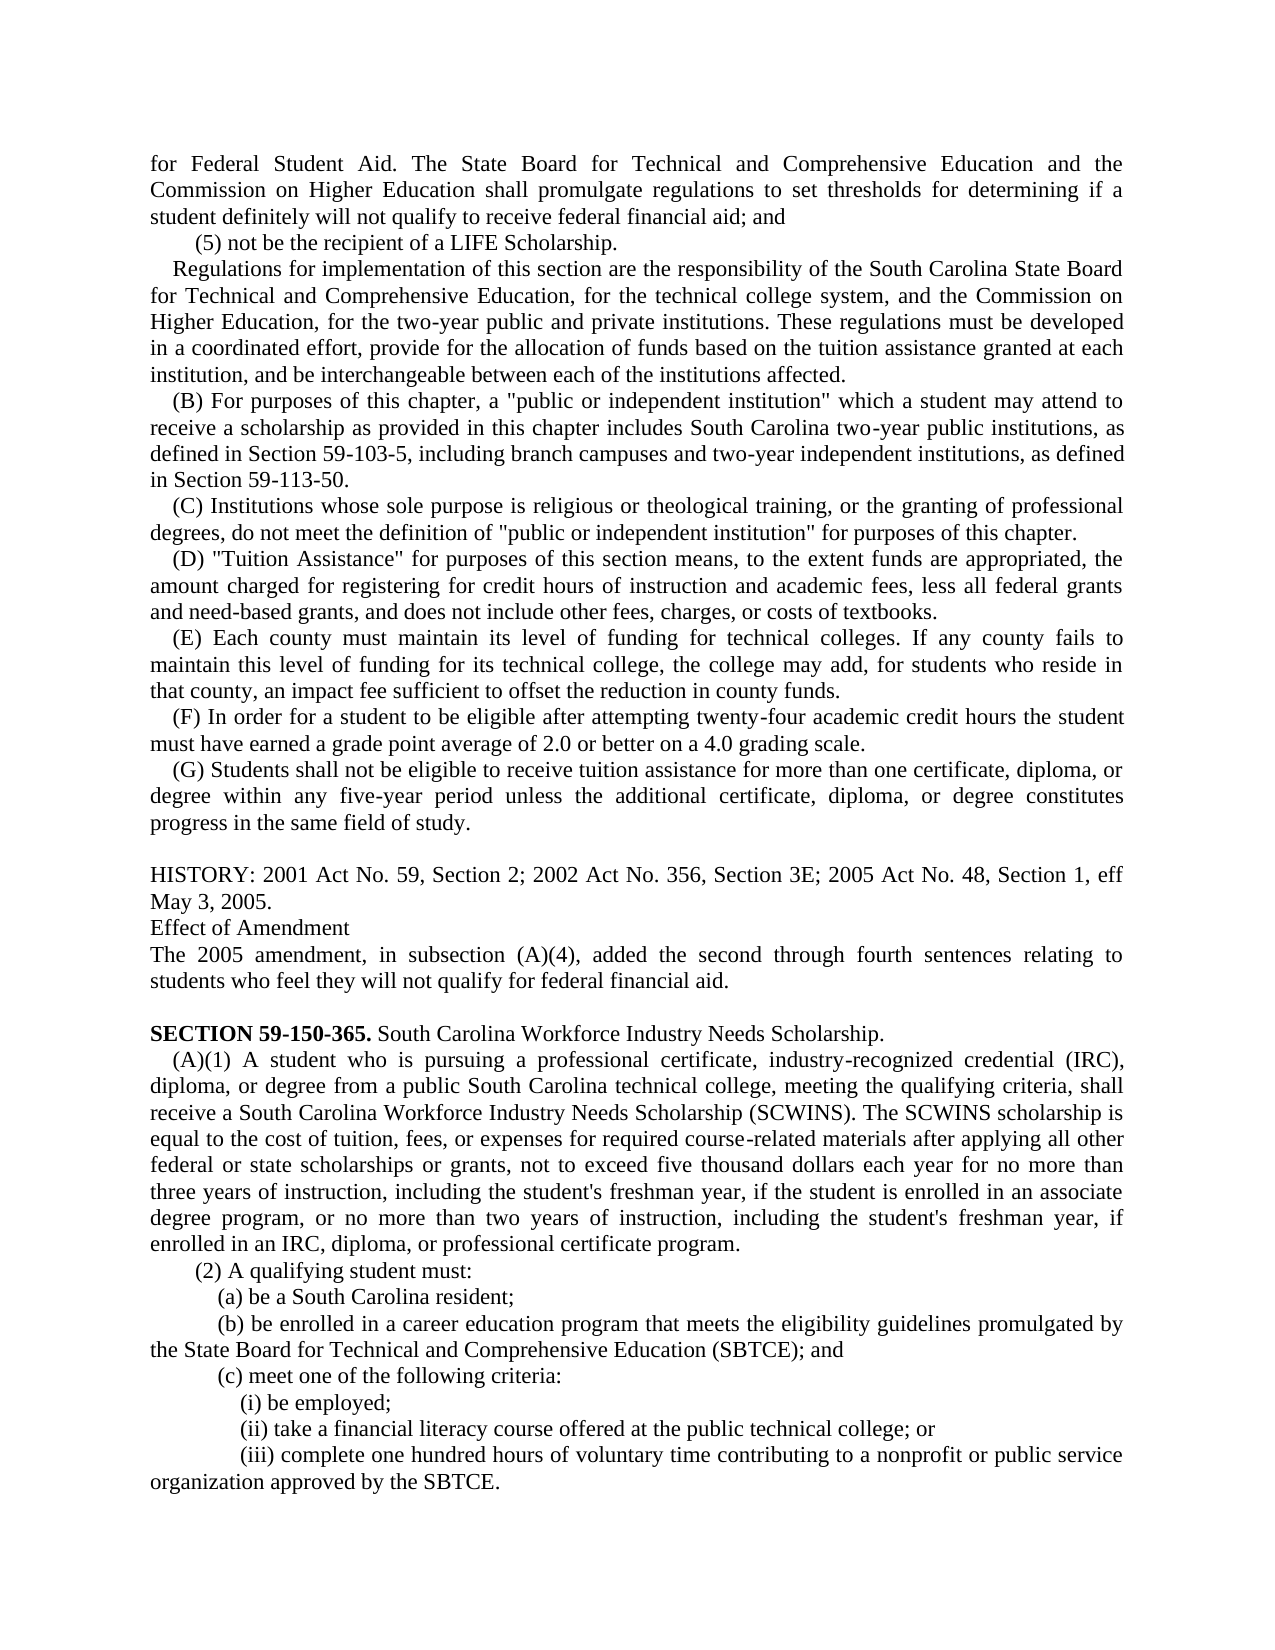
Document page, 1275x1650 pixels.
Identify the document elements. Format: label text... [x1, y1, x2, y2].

text (G) Students shall not be eligible to receive tuition assistance for more than one certificate, diploma, or degree within any five-year period unless the additional certificate, diploma, or degree constitutes progress in the same field of study. [150, 756, 1125, 835]
text (E) Each county must maintain its level of funding for technical colleges. If any county fails to maintain this level of funding for its technical college, the college may add, for students who reside in that county, an impact fee sufficient to offset the reduction in county funds. [150, 624, 1125, 703]
text (5) not be the recipient of a LIFE Scholarship. [150, 229, 1125, 255]
text (c) meet one of the following criteria: [150, 1362, 1125, 1389]
text (D) "Tuition Assistance" for purposes of this section means, to the extent funds are appropriated, the amount charged for registering for credit hours of instruction and academic fees, less all federal grants and need-based grants, and does not include other fees, charges, or costs of textbooks. [150, 545, 1125, 624]
text (2) A qualifying student must: [150, 1257, 1125, 1283]
text (iii) complete one hundred hours of voluntary time contributing to a nonprofit or public service organization approved by the SBTCE. [150, 1441, 1125, 1494]
text The 2005 amendment, in subsection (A)(4), added the second through fourth sentences relating to students who feel they will not qualify for federal financial aid. [150, 941, 1125, 993]
text (C) Institutions whose sole purpose is religious or theological training, or the granting of professional degrees, do not meet the definition of "public or independent institution" for purposes of this chapter. [150, 493, 1125, 545]
text (A)(1) A student who is pursuing a professional certificate, industry-recognized credential (IRC), diploma, or degree from a public South Carolina technical college, meeting the qualifying criteria, shall receive a South Carolina Workforce Industry Needs Scholarship (SCWINS). The SCWINS scholarship is equal to the cost of tuition, fees, or expenses for required course-related materials after applying all other federal or state scholarships or grants, not to exceed five thousand dollars each year for no more than three years of instruction, including the student's freshman year, if the student is enrolled in an associate degree program, or no more than two years of instruction, including the student's freshman year, if enrolled in an IRC, diploma, or professional certificate program. [150, 1046, 1125, 1257]
text HISTORY: 2001 Act No. 59, Section 2; 2002 Act No. 356, Section 3E; 2005 Act No. 48, Section 1, eff May 3, 2005. [150, 862, 1125, 914]
text Regulations for implementation of this section are the responsibility of the South Carolina State Board for Technical and Comprehensive Education, for the technical college system, and the Commission on Higher Education, for the two-year public and private institutions. These regulations must be developed in a coordinated effort, provide for the allocation of funds based on the tuition assistance granted at each institution, and be interchangeable between each of the institutions affected. [150, 255, 1125, 387]
text (b) be enrolled in a career education program that meets the eligibility guidelines promulgated by the State Board for Technical and Comprehensive Education (SBTCE); and [150, 1309, 1125, 1362]
text (ii) take a financial literacy course offered at the public technical college; or [150, 1415, 1125, 1441]
text (i) be employed; [150, 1389, 1125, 1415]
text (F) In order for a student to be eligible after attempting twenty-four academic credit hours the student must have earned a grade point average of 2.0 or better on a 4.0 grading scale. [150, 703, 1125, 756]
text SECTION 59-150-365. South Carolina Workforce Industry Needs Scholarship. [150, 1020, 1125, 1046]
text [150, 150, 1125, 229]
text Effect of Amendment [150, 914, 1125, 941]
text (B) For purposes of this chapter, a "public or independent institution" which a student may attend to receive a scholarship as provided in this chapter includes South Carolina two-year public institutions, as defined in Section 59-103-5, including branch campuses and two-year independent institutions, as defined in Section 59-113-50. [150, 387, 1125, 493]
text (a) be a South Carolina resident; [150, 1283, 1125, 1309]
